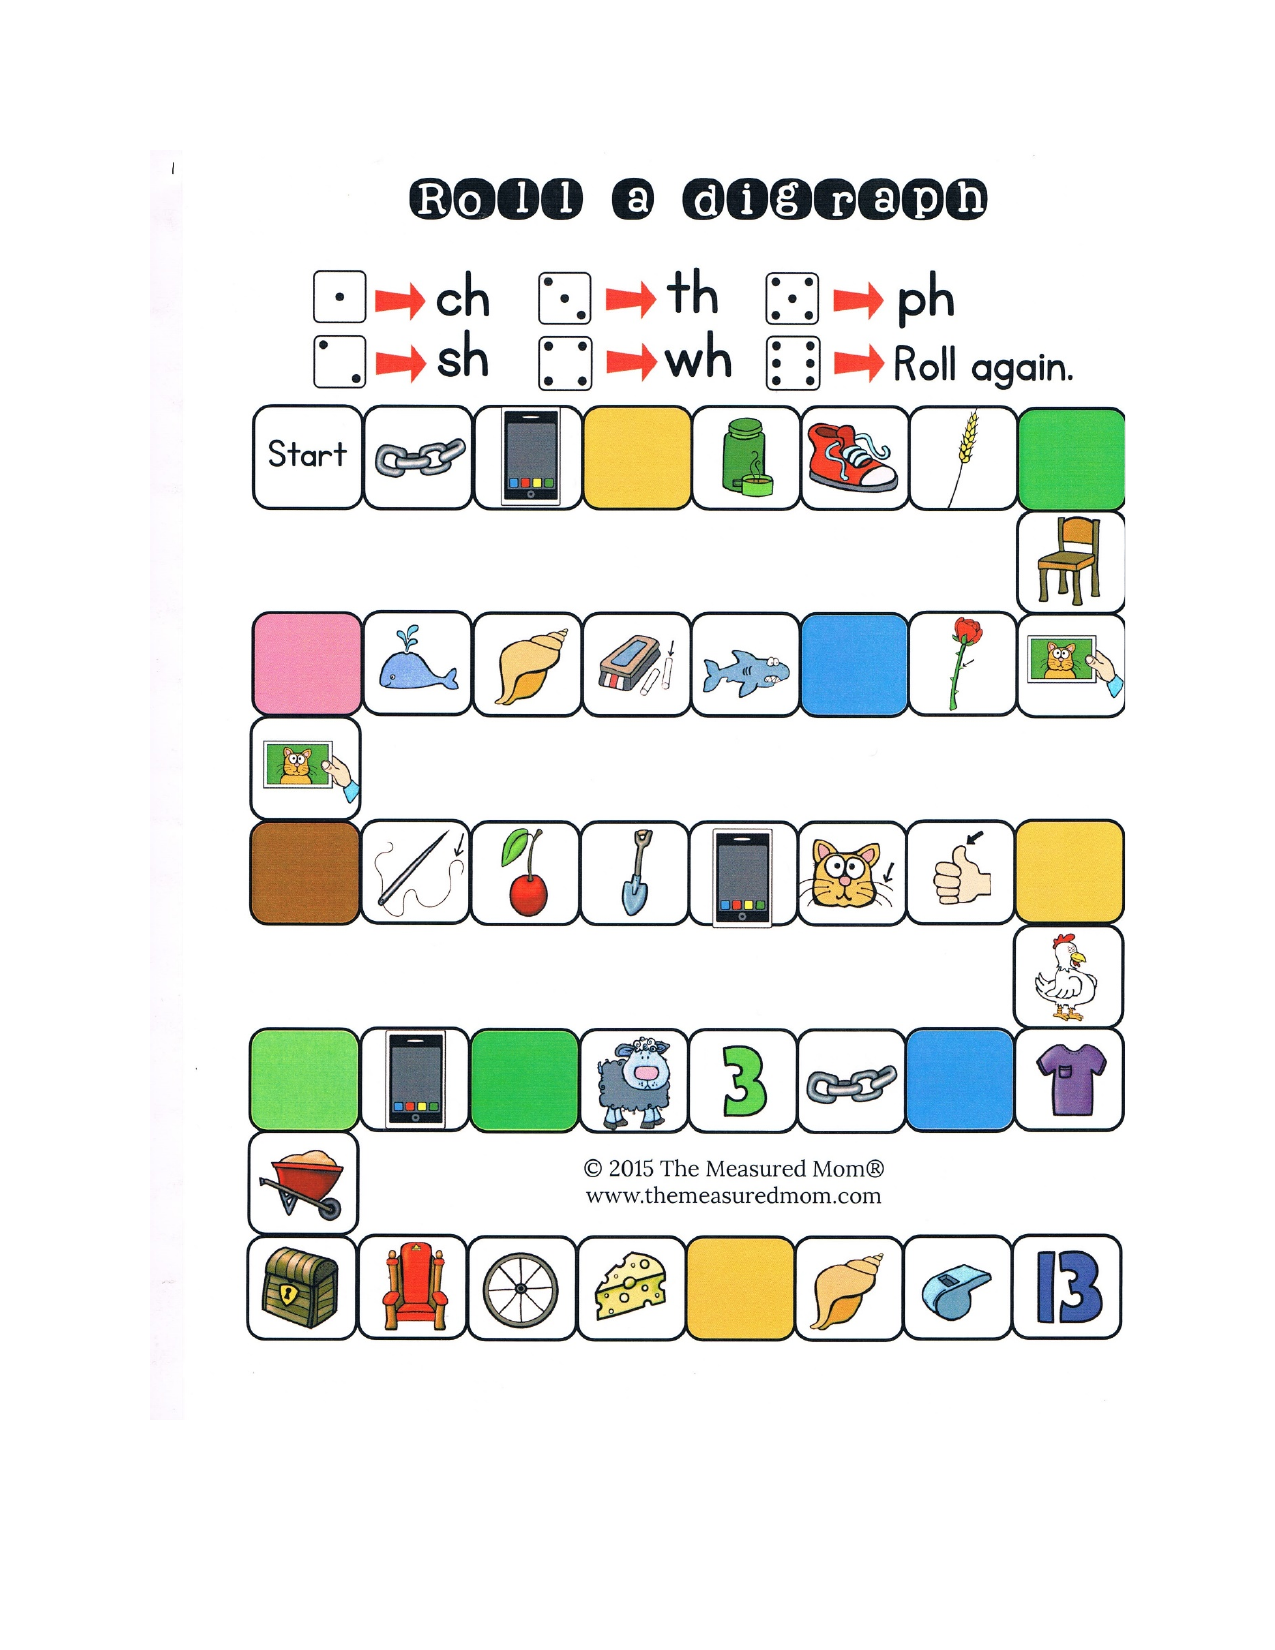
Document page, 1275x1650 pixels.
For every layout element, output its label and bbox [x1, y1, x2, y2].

picture [150, 150, 1125, 1420]
